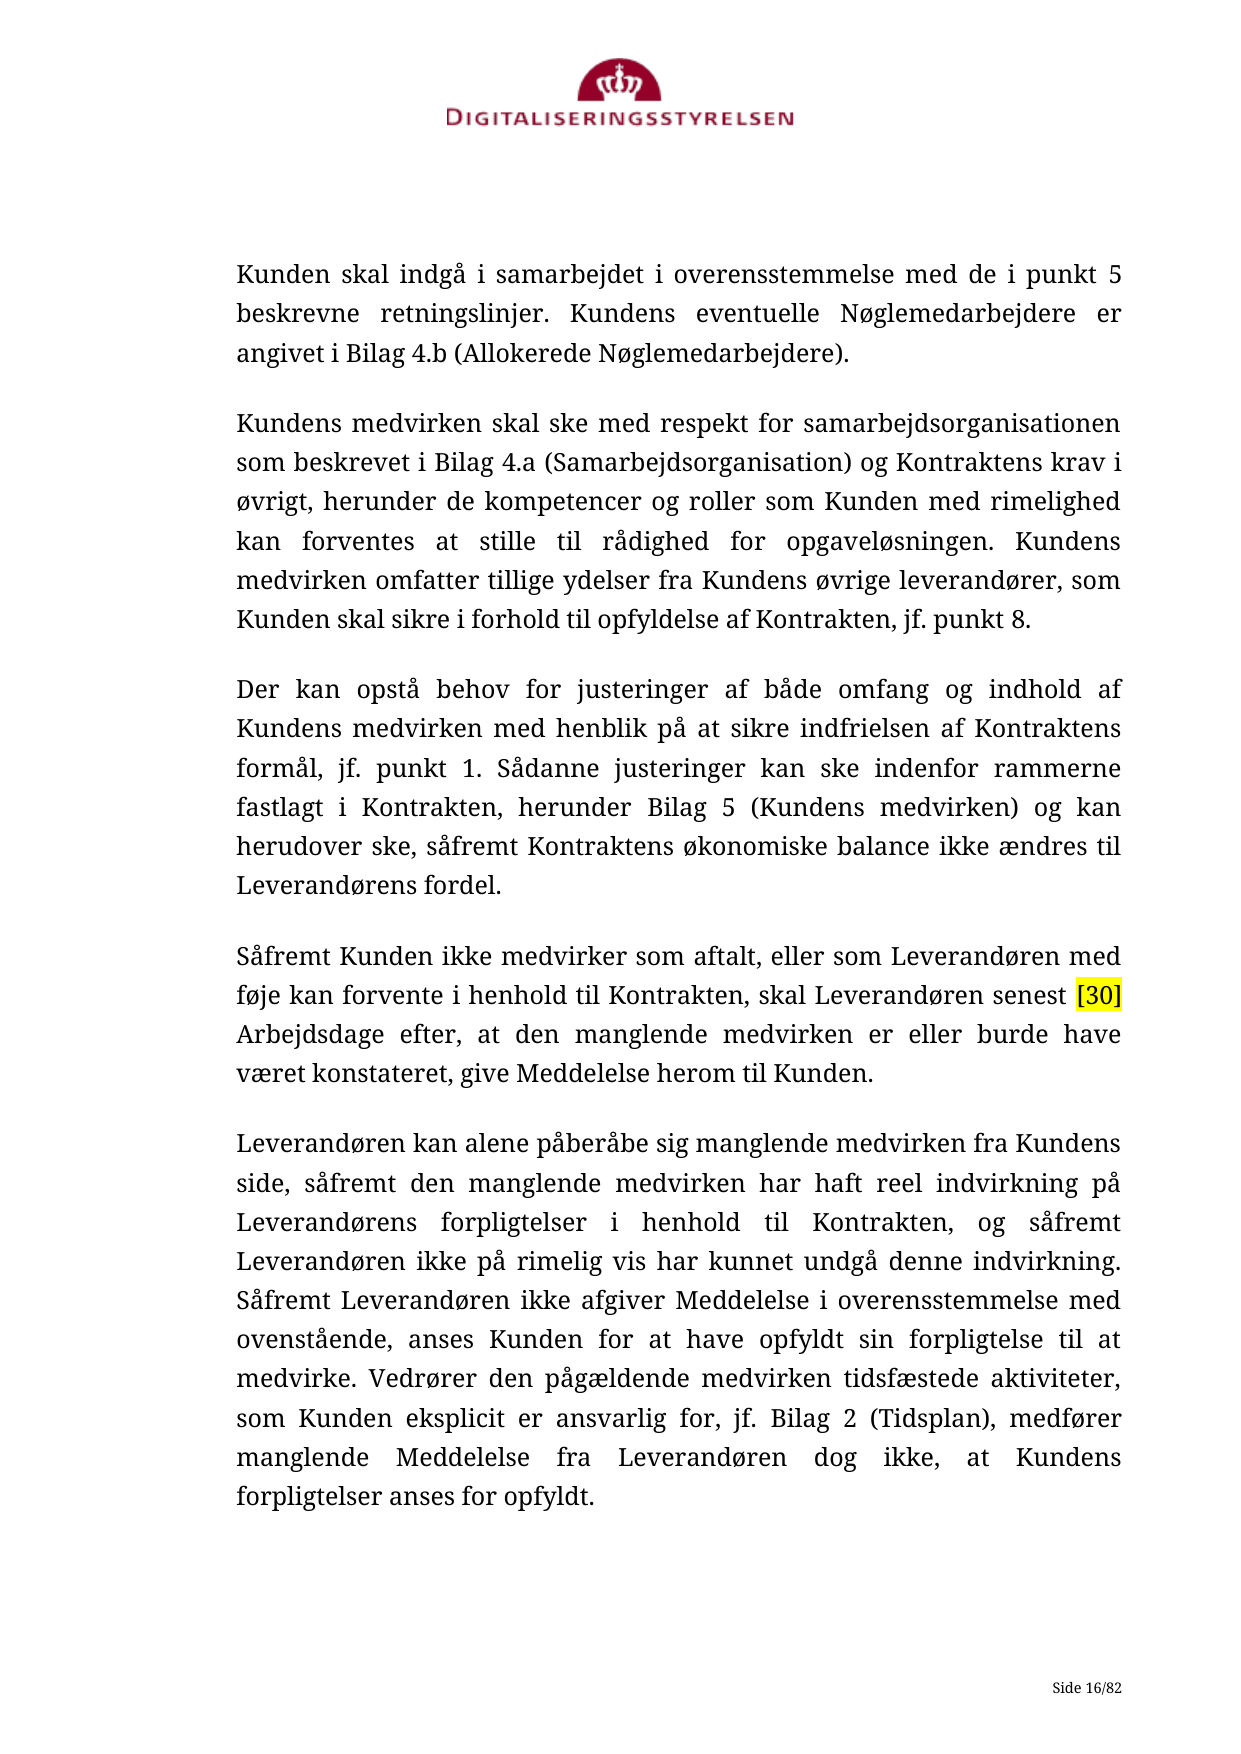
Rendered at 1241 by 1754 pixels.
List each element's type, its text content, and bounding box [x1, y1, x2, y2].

text Leverandøren kan alene påberåbe sig manglende medvirken fra Kundens side, såfremt den manglende medvirken har haft reel indvirkning på Leverandørens forpligtelser i henhold til Kontrakten, og såfremt Leverandøren ikke på rimelig vis har kunnet undgå denne indvirkning. Såfremt Leverandøren ikke afgiver Meddelelse i overensstemmelse med ovenstående, anses Kunden for at have opfyldt sin forpligtelse til at medvirke. Vedrører den pågældende medvirken tidsfæstede aktiviteter, som Kunden eksplicit er ansvarlig for, jf. Bilag 2 (Tidsplan), medfører manglende Meddelelse fra Leverandøren dog ikke, at Kundens forpligtelser anses for opfyldt. [236, 1126, 1122, 1513]
text Kunden skal indgå i samarbejdet i overensstemmelse med de i punkt 5 beskrevne retningslinjer. Kundens eventuelle Nøglemedarbejdere er angivet i Bilag 4.b (Allokerede Nøglemedarbejdere). [236, 257, 1122, 369]
text Kundens medvirken skal ske med respekt for samarbejdsorganisationen som beskrevet i Bilag 4.a (Samarbejdsorganisation) og Kontraktens krav i øvrigt, herunder de kompetencer og roller som Kunden med rimelighed kan forventes at stille til rådighed for opgaveløsningen. Kundens medvirken omfatter tillige ydelser fra Kundens øvrige leverandører, som Kunden skal sikre i forhold til opfyldelse af Kontrakten, jf. punkt 8. [236, 406, 1122, 636]
text Såfremt Kunden ikke medvirker som aftalt, eller som Leverandøren med føje kan forvente i henhold til Kontrakten, skal Leverandøren senest [30] Arbejdsdage efter, at den manglende medvirken er eller burde have været konstateret, give Meddelelse herom til Kunden. [236, 938, 1122, 1090]
text Der kan opstå behov for justeringer af både omfang og indhold af Kundens medvirken med henblik på at sikre indfrielsen af Kontraktens formål, jf. punkt 1. Sådanne justeringer kan ske indenfor rammerne fastlagt i Kontrakten, herunder Bilag 5 (Kundens medvirken) og kan herudover ske, såfremt Kontraktens økonomiske balance ikke ændres til Leverandørens fordel. [236, 672, 1122, 902]
picture [447, 58, 794, 127]
